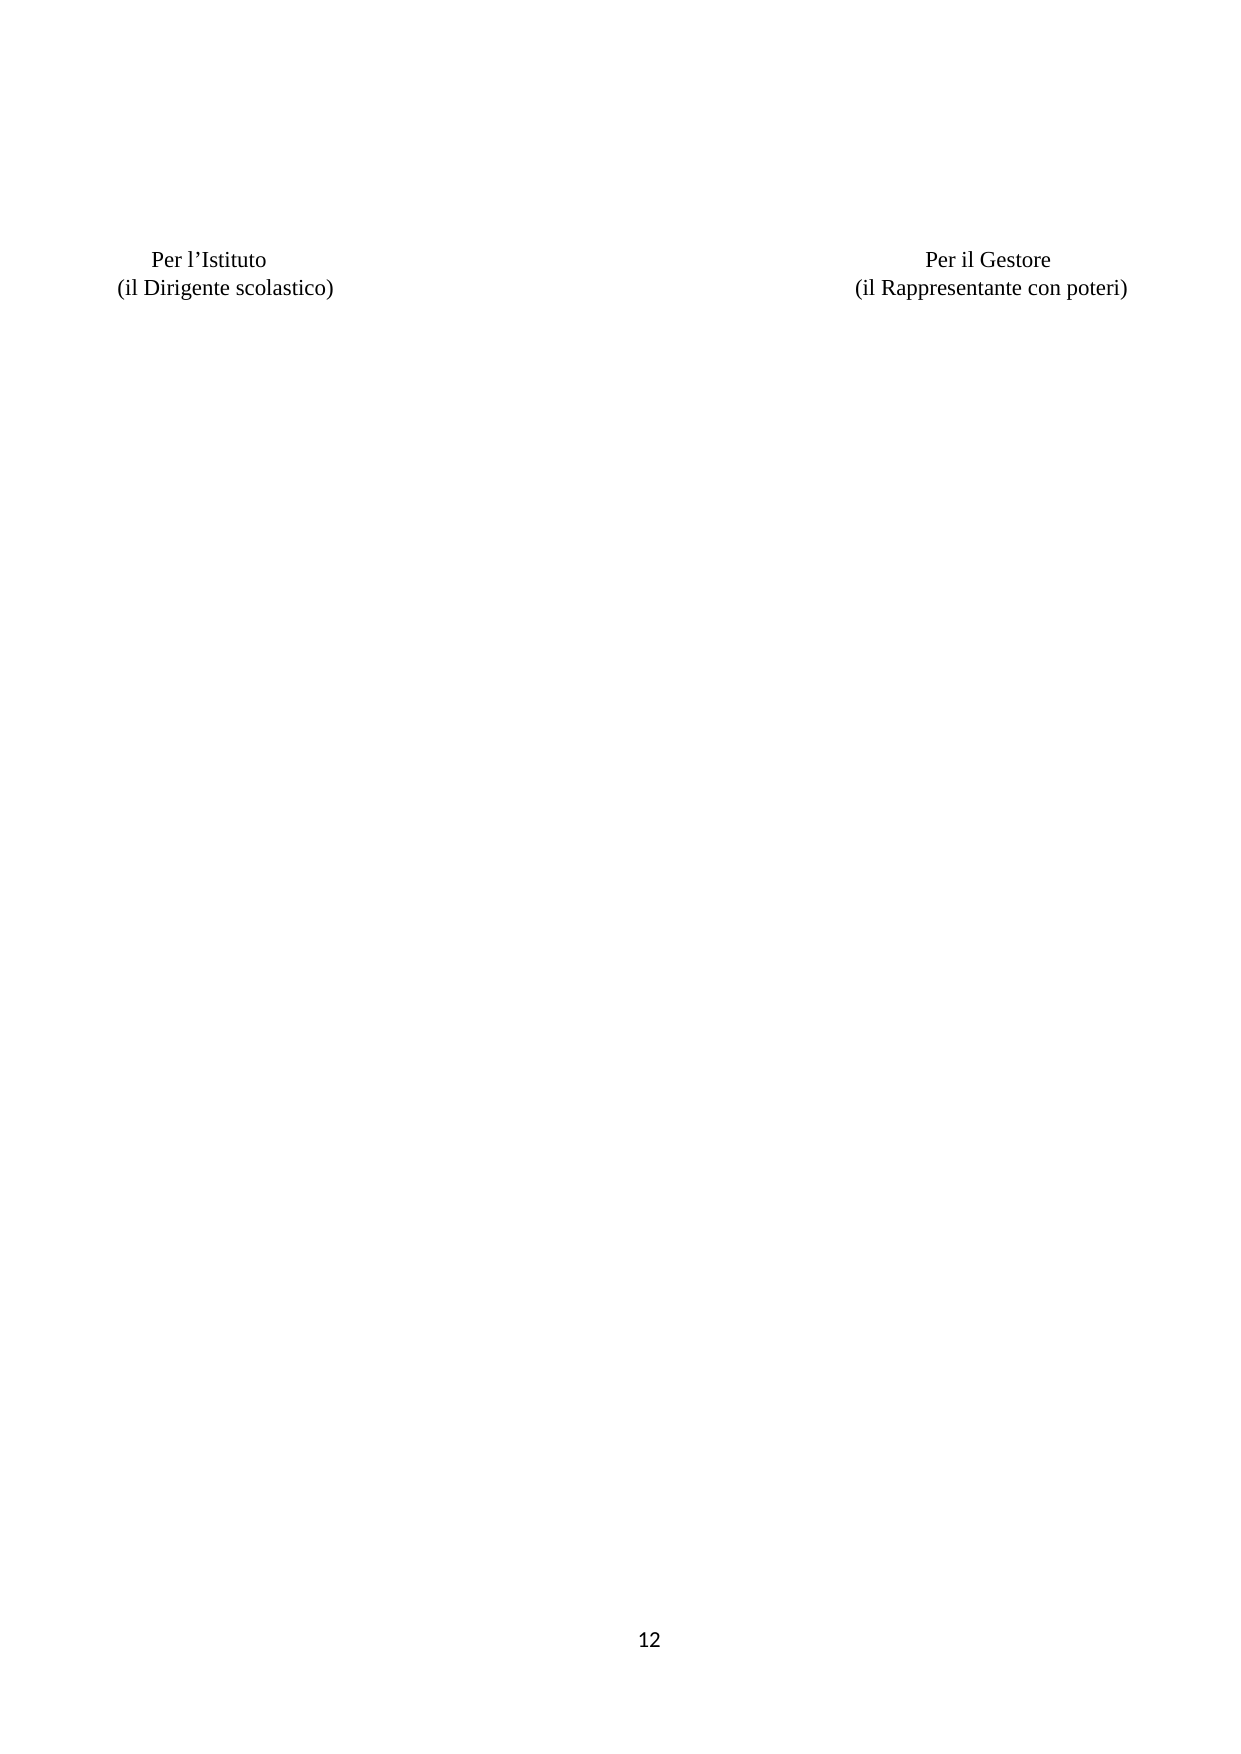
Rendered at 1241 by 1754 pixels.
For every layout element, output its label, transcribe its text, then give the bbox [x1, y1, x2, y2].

text Per l’Istituto Per il Gestore [98, 246, 1200, 273]
text (il Dirigente scolastico) (il Rappresentante con poteri) [98, 274, 1200, 300]
